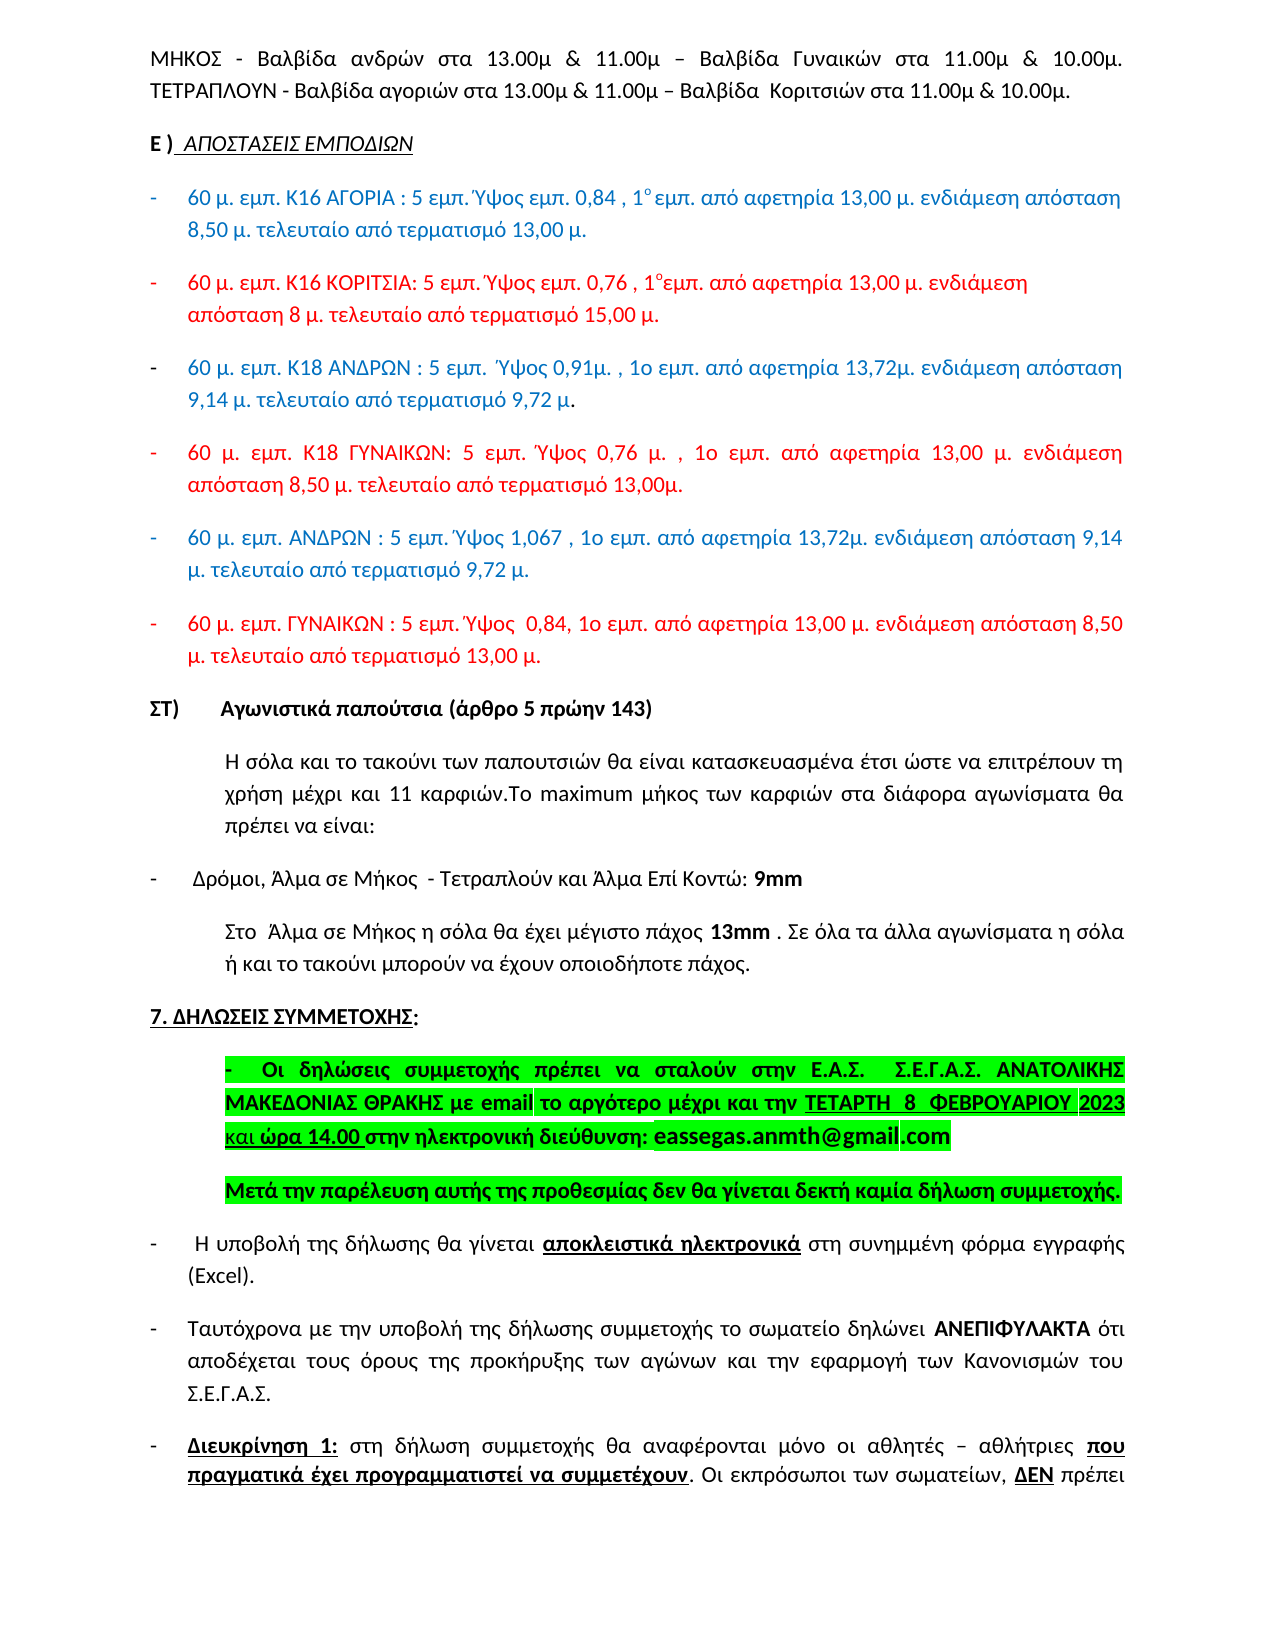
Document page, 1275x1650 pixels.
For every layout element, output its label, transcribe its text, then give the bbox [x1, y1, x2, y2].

list 60 μ. εμπ. Κ16 ΚΟΡΙΤΣΙΑ: 5 εμπ. Ύψος εμπ. 0,76 , 1οεμπ. από αφετηρία 13,00 μ. ενδιάμεση απόσταση 8 μ. τελευταίο από τερματισμό 15,00 μ. [150, 268, 1125, 328]
list 60 μ. εμπ. Κ16 ΑΓΟΡΙΑ : 5 εμπ. Ύψος εμπ. 0,84 , 1ο εμπ. από αφετηρία 13,00 μ. ενδιάμεση απόσταση 8,50 μ. τελευταίο από τερματισμό 13,00 μ. [150, 183, 1141, 243]
text - Οι δηλώσεις συμμετοχής πρέπει να σταλούν στην Ε.Α.Σ. Σ.Ε.Γ.Α.Σ. ΑΝΑΤΟΛΙΚΗΣ ΜΑΚΕΔΟΝΙΑΣ ΘΡΑΚΗΣ με email το αργότερο μέχρι και την ΤETAΡTH 8 ΦΕΒΡΟΥΑΡΙΟΥ 2023 και ώρα 14.00 στην ηλεκτρονική διεύθυνση: eassegas.anmth@gmail.com [225, 1083, 1125, 1151]
list Η υποβολή της δήλωσης θα γίνεται αποκλειστικά ηλεκτρονικά στη συνημμένη φόρμα εγγραφής (Excel). [150, 1229, 1125, 1289]
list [150, 1432, 1125, 1488]
list 60 μ. εμπ. Κ18 ΓΥΝΑΙΚΩΝ: 5 εμπ. Ύψος 0,76 μ. , 1ο εμπ. από αφετηρία 13,00 μ. ενδιάμεση απόσταση 8,50 μ. τελευταίο από τερματισμό 13,00μ. [150, 438, 1125, 498]
list 60 μ. εμπ. ΑΝΔΡΩΝ : 5 εμπ. Ύψος 1,067 , 1ο εμπ. από αφετηρία 13,72μ. ενδιάμεση απόσταση 9,14 μ. τελευταίο από τερματισμό 9,72 μ. [150, 523, 1125, 584]
list Δρόμοι, Άλμα σε Μήκος - Τετραπλούν και Άλμα Επί Κοντώ: 9mm [150, 864, 1125, 892]
text Ε ) ΑΠΟΣΤΑΣΕΙΣ ΕΜΠΟΔΙΩΝ [150, 129, 1125, 158]
list 60 μ. εμπ. ΓΥΝΑΙΚΩΝ : 5 εμπ. Ύψος 0,84, 1ο εμπ. από αφετηρία 13,00 μ. ενδιάμεση απόσταση 8,50 μ. τελευταίο από τερματισμό 13,00 μ. [150, 609, 1125, 669]
list 60 μ. εμπ. Κ18 ΑΝΔΡΩΝ : 5 εμπ. Ύψος 0,91μ. , 1ο εμπ. από αφετηρία 13,72μ. ενδιάμεση απόσταση 9,14 μ. τελευταίο από τερματισμό 9,72 μ. [150, 353, 1125, 413]
text Στο Άλμα σε Μήκος η σόλα θα έχει μέγιστο πάχος 13mm . Σε όλα τα άλλα αγωνίσματα η σόλα ή και το τακούνι μπορούν να έχουν οποιοδήποτε πάχος. [225, 917, 1125, 977]
list Ταυτόχρονα με την υποβολή της δήλωσης συμμετοχής το σωματείο δηλώνει ΑΝΕΠΙΦΥΛΑΚΤΑ ότι αποδέχεται τους όρους της προκήρυξης των αγώνων και την εφαρμογή των Κανονισμών του Σ.Ε.Γ.Α.Σ. [150, 1314, 1125, 1407]
text ΜΗΚΟΣ - Βαλβίδα ανδρών στα 13.00μ & 11.00μ – Βαλβίδα Γυναικών στα 11.00μ & 10.00μ. ΤΕΤΡΑΠΛΟΥΝ - Βαλβίδα αγοριών στα 13.00μ & 11.00μ – Βαλβίδα Κοριτσιών στα 11.00μ & 10.00μ. [150, 44, 1125, 104]
text Η σόλα και το τακούνι των παπουτσιών θα είναι κατασκευασμένα έτσι ώστε να επιτρέπουν τη χρήση μέχρι και 11 καρφιών.Το maximum μήκος των καρφιών στα διάφορα αγωνίσματα θα πρέπει να είναι: [225, 747, 1125, 839]
text ΣΤ) Αγωνιστικά παπούτσια (άρθρο 5 πρώην 143) [150, 694, 1125, 722]
text 7. ΔΗΛΩΣΕΙΣ ΣΥΜΜΕΤΟΧΗΣ [150, 1002, 1125, 1031]
